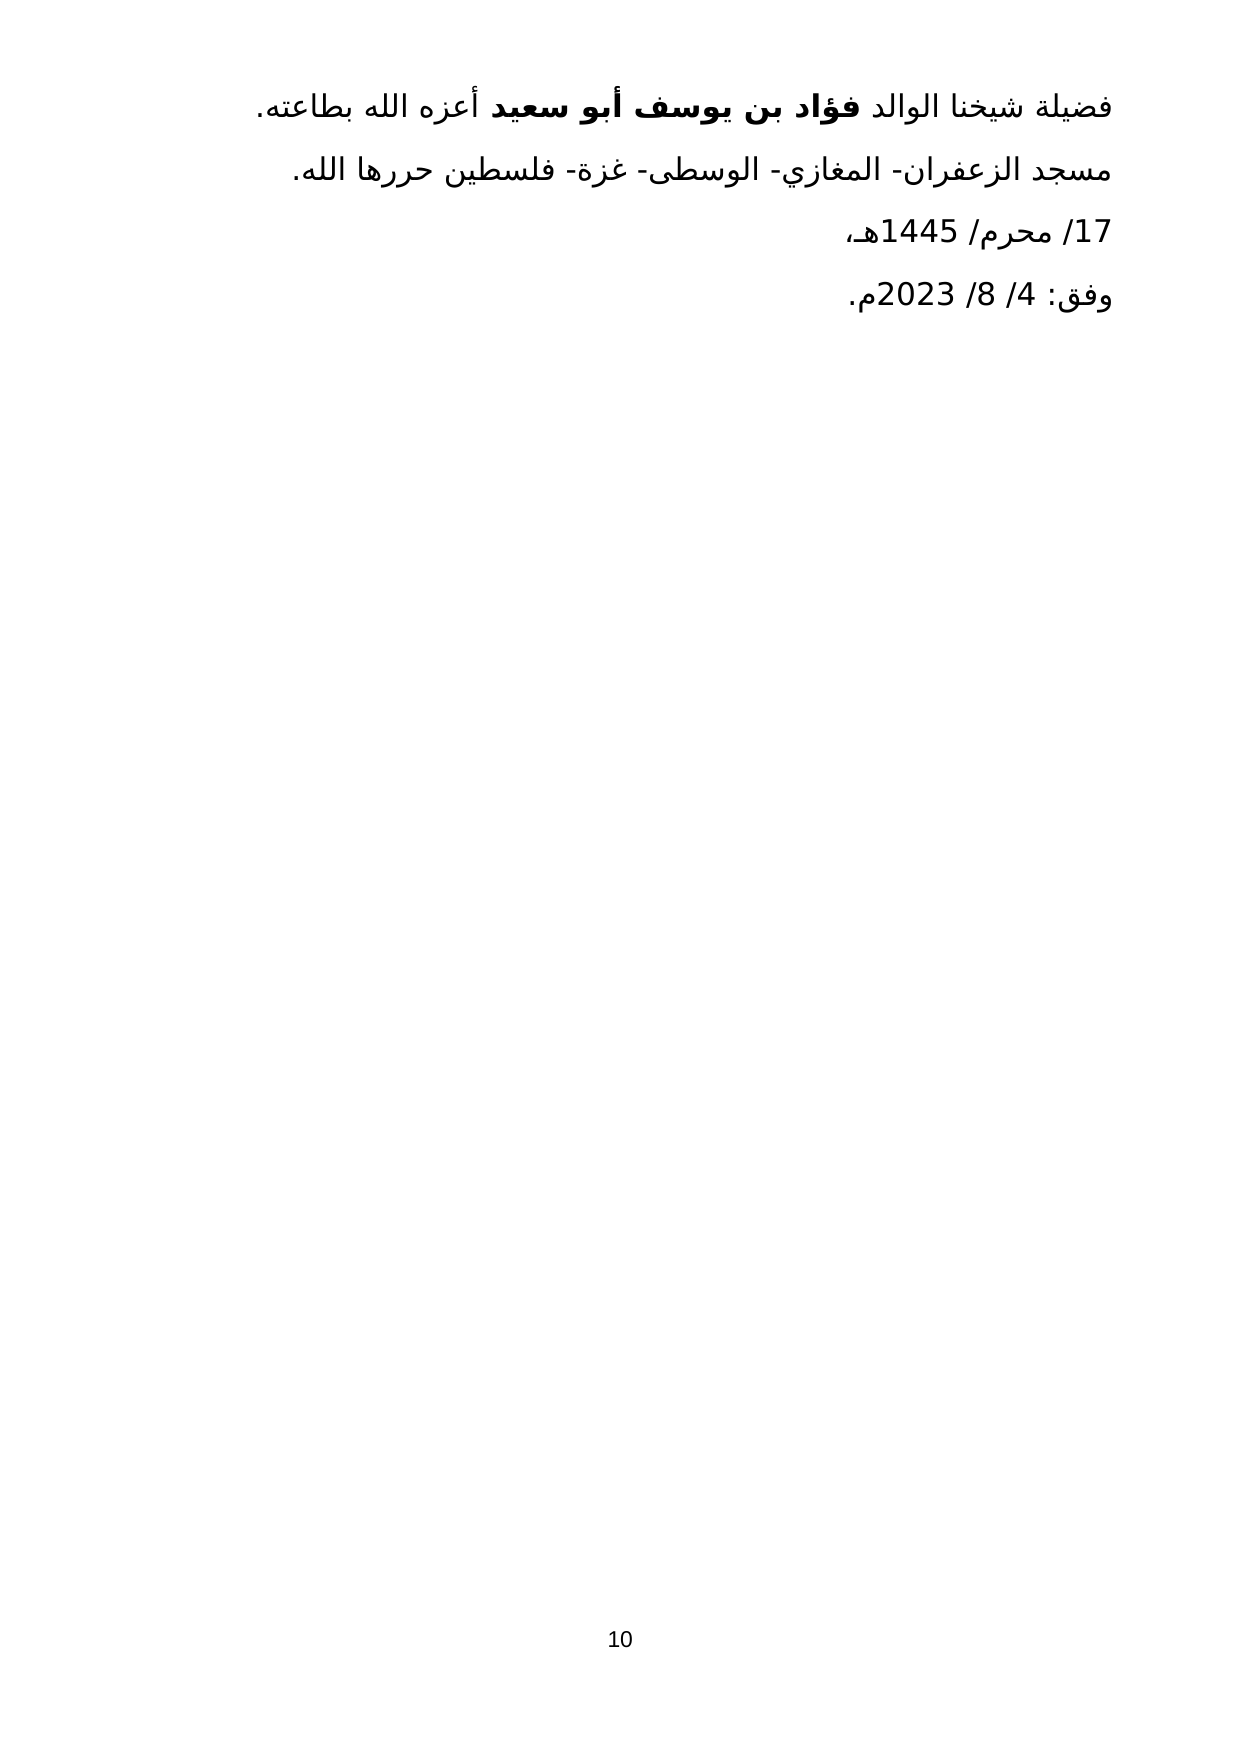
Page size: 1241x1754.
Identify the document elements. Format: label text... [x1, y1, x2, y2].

text مسجد الزعفران- المغازي- الوسطى- غزة- فلسطين حررها الله. [89, 151, 1152, 188]
text 17/ محرم/ 1445هـ، [89, 214, 1152, 250]
text فضيلة شيخنا الوالد فؤاد بن يوسف أبو سعيد أعزه الله بطاعته. [89, 89, 1152, 125]
text وفق: 4/ 8/ 2023م. [89, 276, 1152, 313]
